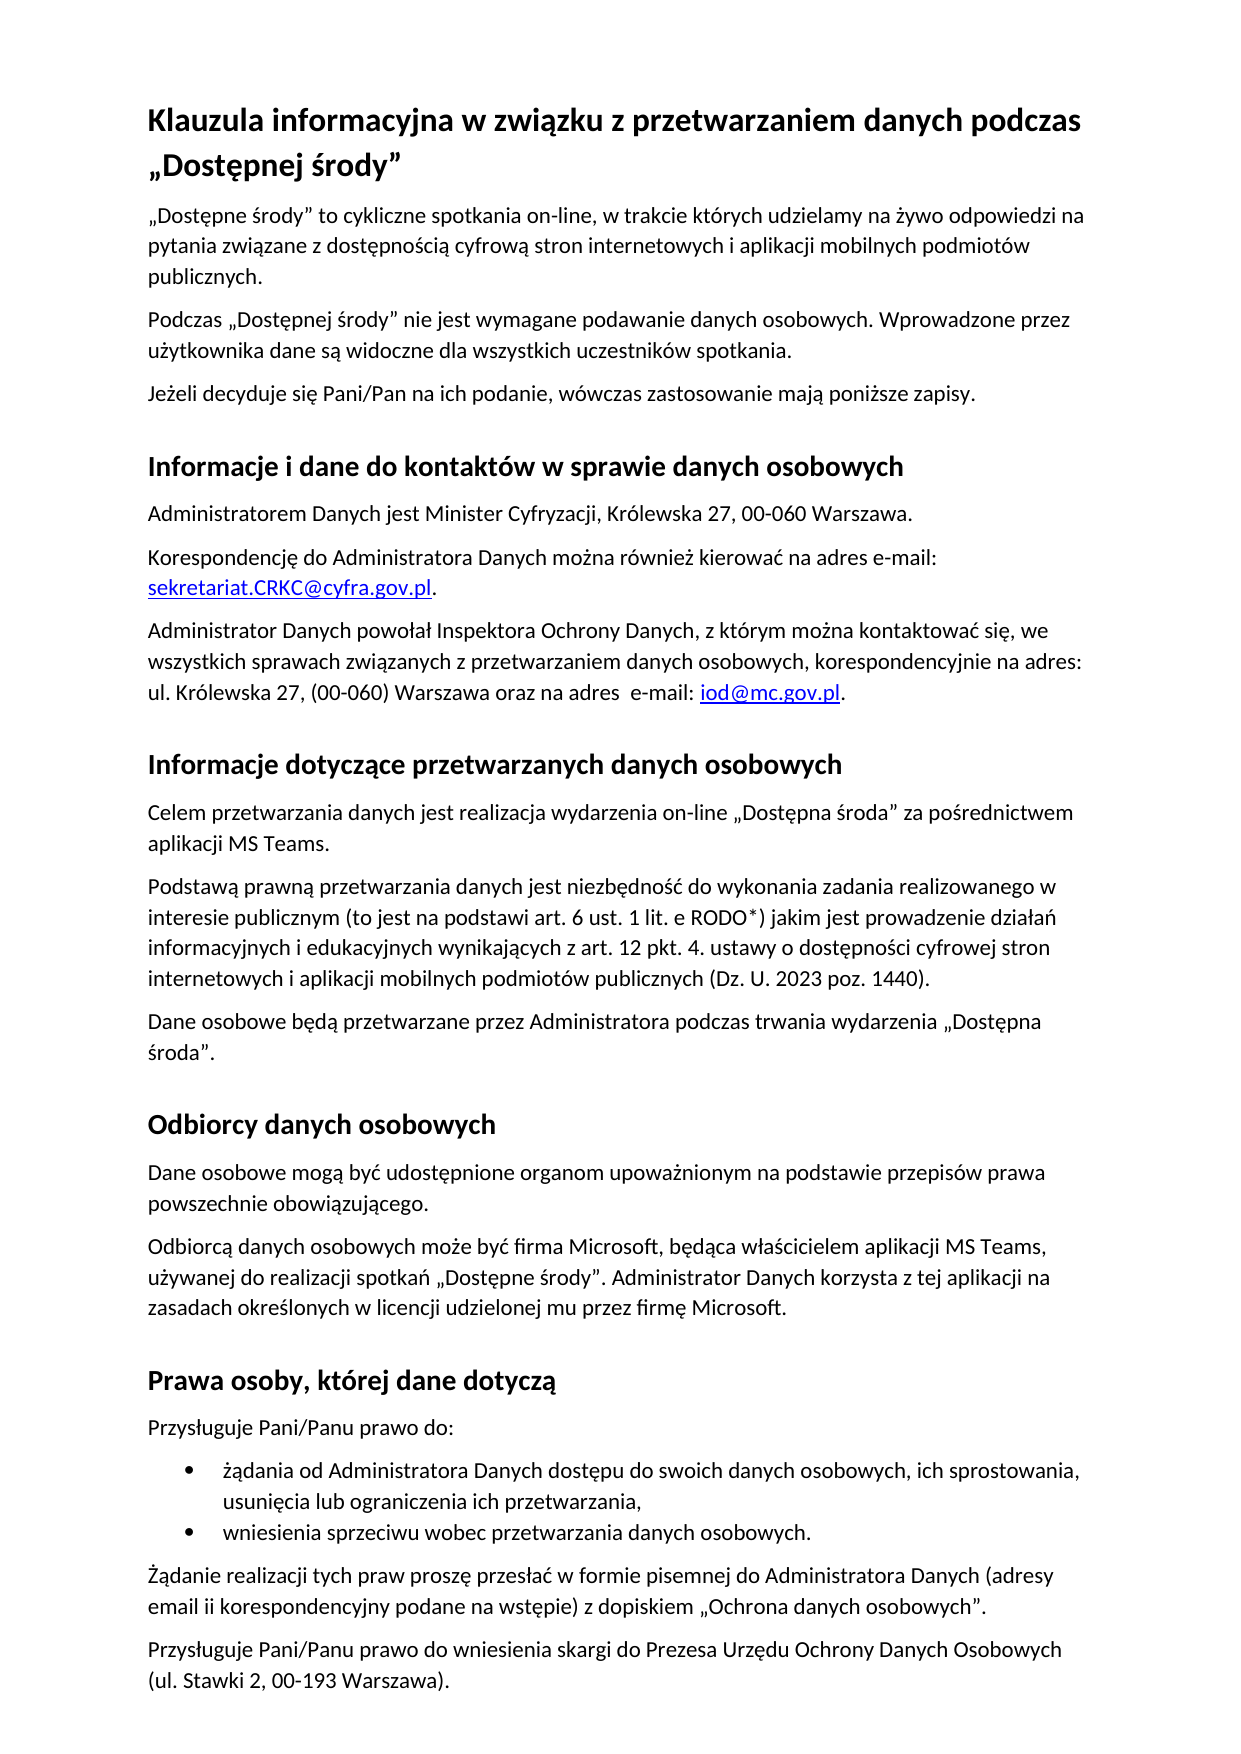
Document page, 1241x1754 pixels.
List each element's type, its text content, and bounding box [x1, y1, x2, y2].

subtitle Odbiorcy danych osobowych [148, 1106, 1093, 1142]
text Administrator Danych powołał Inspektora Ochrony Danych, z którym można kontaktować się, we wszystkich sprawach związanych z przetwarzaniem danych osobowych, korespondencyjnie na adres: ul. Królewska 27, (00-060) Warszawa oraz na adres e-mail: iod@mc.gov.pl. [148, 617, 1093, 706]
text Dane osobowe mogą być udostępnione organom upoważnionym na podstawie przepisów prawa powszechnie obowiązującego. [148, 1158, 1093, 1217]
text Przysługuje Pani/Panu prawo do: [148, 1413, 1093, 1441]
text Celem przetwarzania danych jest realizacja wydarzenia on-line „Dostępna środa” za pośrednictwem aplikacji MS Teams. [148, 798, 1093, 857]
text „Dostępne środy” to cykliczne spotkania on-line, w trakcie których udzielamy na żywo odpowiedzi na pytania związane z dostępnością cyfrową stron internetowych i aplikacji mobilnych podmiotów publicznych. [148, 201, 1093, 290]
subtitle Prawa osoby, której dane dotyczą [148, 1362, 1093, 1397]
subtitle Informacje dotyczące przetwarzanych danych osobowych [148, 746, 1093, 782]
list żądania od Administratora Danych dostępu do swoich danych osobowych, ich sprostowania, usunięcia lub ograniczenia ich przetwarzania, [185, 1457, 1093, 1515]
text Dane osobowe będą przetwarzane przez Administratora podczas trwania wydarzenia „Dostępna środa”. [148, 1007, 1093, 1066]
text Korespondencję do Administratora Danych można również kierować na adres e-mail: sekretariat.CRKC@cyfra.gov.pl. [148, 543, 1093, 601]
text Podstawą prawną przetwarzania danych jest niezbędność do wykonania zadania realizowanego w interesie publicznym (to jest na podstawi art. 6 ust. 1 lit. e RODO*) jakim jest prowadzenie działań informacyjnych i edukacyjnych wynikających z art. 12 pkt. 4. ustawy o dostępności cyfrowej stron internetowych i aplikacji mobilnych podmiotów publicznych (Dz. U. 2023 poz. 1440). [148, 872, 1093, 992]
text Żądanie realizacji tych praw proszę przesłać w formie pisemnej do Administratora Danych (adresy email ii korespondencyjny podane na wstępie) z dopiskiem „Ochrona danych osobowych”. [148, 1561, 1093, 1620]
list wniesienia sprzeciwu wobec przetwarzania danych osobowych. [185, 1518, 1093, 1546]
text Jeżeli decyduje się Pani/Pan na ich podanie, wówczas zastosowanie mają poniższe zapisy. [148, 379, 1093, 408]
subtitle Klauzula informacyjna w związku z przetwarzaniem danych podczas „Dostępnej środy” [148, 99, 1093, 184]
text Odbiorcą danych osobowych może być firma Microsoft, będąca właścicielem aplikacji MS Teams, używanej do realizacji spotkań „Dostępne środy”. Administrator Danych korzysta z tej aplikacji na zasadach określonych w licencji udzielonej mu przez firmę Microsoft. [148, 1232, 1093, 1321]
text Administratorem Danych jest Minister Cyfryzacji, Królewska 27, 00-060 Warszawa. [148, 499, 1093, 527]
text Podczas „Dostępnej środy” nie jest wymagane podawanie danych osobowych. Wprowadzone przez użytkownika dane są widoczne dla wszystkich uczestników spotkania. [148, 306, 1093, 364]
text Przysługuje Pani/Panu prawo do wniesienia skargi do Prezesa Urzędu Ochrony Danych Osobowych (ul. Stawki 2, 00-193 Warszawa). [148, 1635, 1093, 1694]
subtitle Informacje i dane do kontaktów w sprawie danych osobowych [148, 448, 1093, 483]
